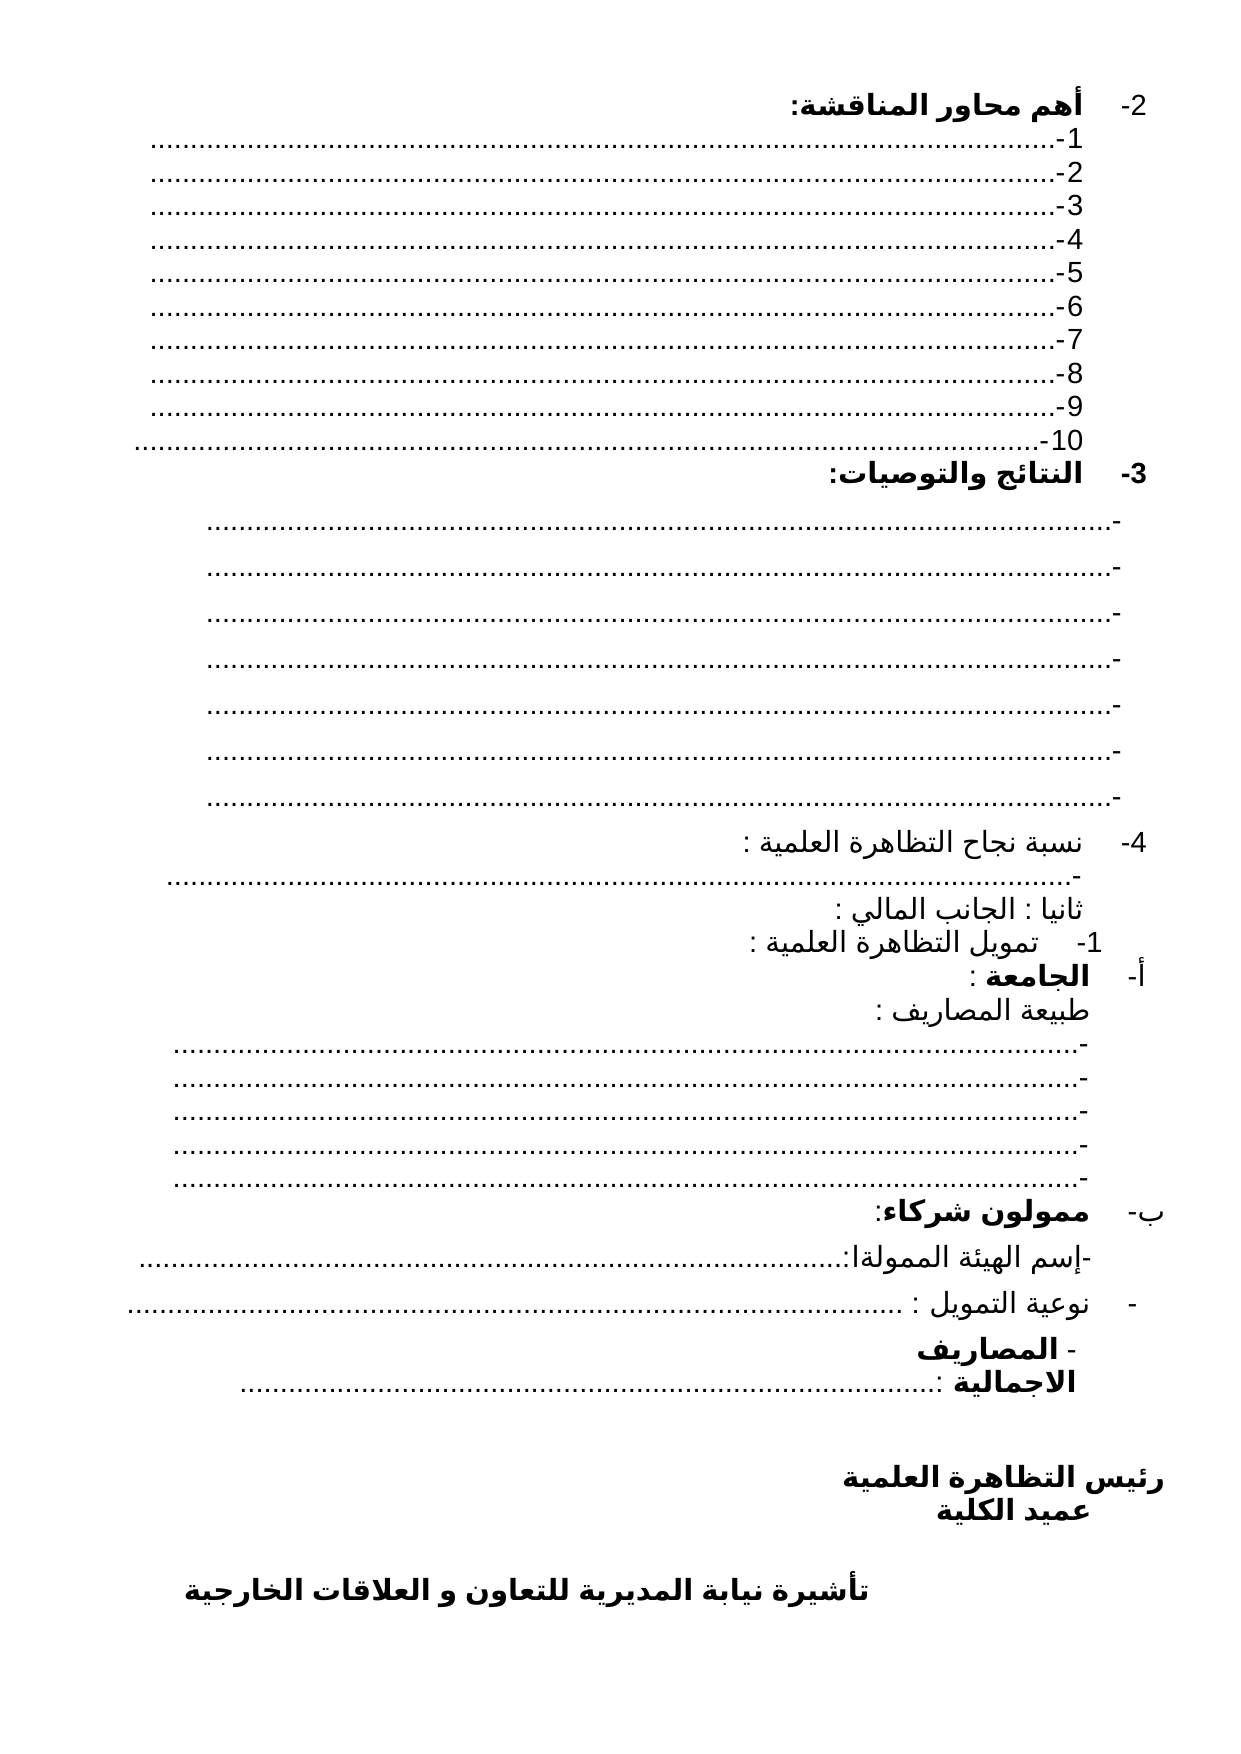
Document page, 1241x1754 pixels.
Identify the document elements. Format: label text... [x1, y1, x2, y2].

list 4-................................................................................................................ [75, 222, 1083, 255]
text -إسم الهيئة الممولةا:....................................................................................... [75, 1240, 1165, 1273]
text -................................................................................................................ [75, 548, 1123, 582]
text -................................................................................................................ [75, 733, 1123, 766]
list نوعية التمويل : ................................................................................................ [75, 1286, 1128, 1319]
list الجامعة : [75, 959, 1128, 992]
list نسبة نجاح التظاهرة العلمية : [75, 825, 1121, 858]
text - المصاريف الاجمالية :...................................................................................... [75, 1332, 1077, 1399]
list ثانيا : الجانب المالي : [75, 892, 1083, 925]
text -................................................................................................................ [75, 502, 1123, 536]
list 9-................................................................................................................ [75, 389, 1083, 423]
list -................................................................................................................ [75, 1127, 1090, 1160]
list 10-................................................................................................................ [75, 423, 1083, 456]
text -................................................................................................................ [75, 779, 1123, 812]
text تأشيرة نيابة المديرية للتعاون و العلاقات الخارجية [75, 1573, 1165, 1606]
text -................................................................................................................ [75, 594, 1123, 628]
list -................................................................................................................ [75, 1093, 1090, 1127]
list 8-................................................................................................................ [75, 356, 1083, 389]
list 2-................................................................................................................ [75, 154, 1083, 188]
list 7-................................................................................................................ [75, 322, 1083, 356]
list 6-................................................................................................................ [75, 289, 1083, 322]
list ممولون شركاء: [75, 1194, 1128, 1227]
list 5-................................................................................................................ [75, 255, 1083, 289]
list -................................................................................................................ [75, 1026, 1090, 1059]
list 3-................................................................................................................ [75, 188, 1083, 222]
list تمويل التظاهرة العلمية : [75, 925, 1077, 959]
list -................................................................................................................ [75, 1059, 1090, 1093]
list طبيعة المصاريف : [75, 992, 1090, 1026]
list -................................................................................................................ [75, 858, 1083, 892]
list -................................................................................................................ [75, 1160, 1090, 1194]
list النتائج والتوصيات: [75, 456, 1121, 490]
text رئيس التظاهرة العلمية عميد الكلية [75, 1459, 1165, 1560]
text -................................................................................................................ [75, 687, 1123, 720]
text -................................................................................................................ [75, 641, 1123, 674]
list أهم محاور المناقشة: 1-................................................................................................................ [75, 87, 1121, 154]
